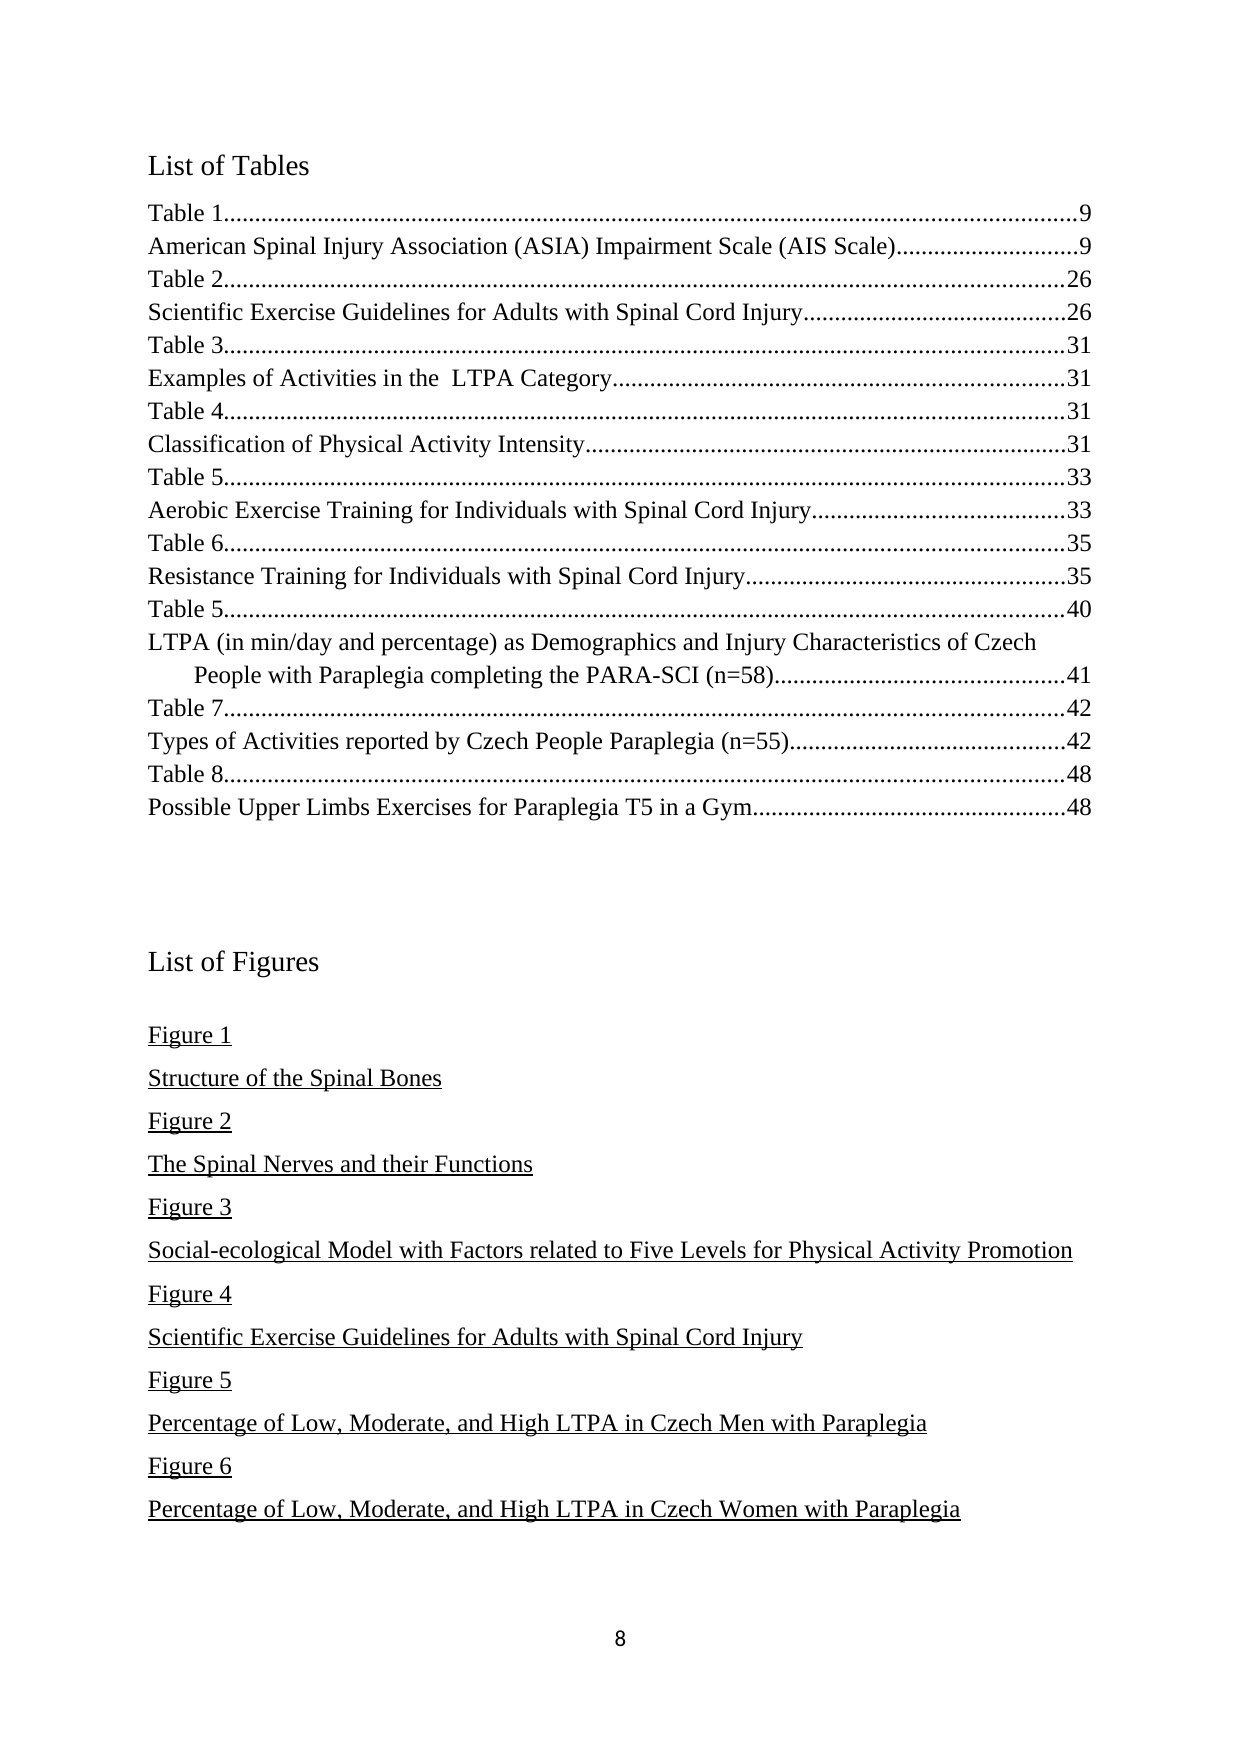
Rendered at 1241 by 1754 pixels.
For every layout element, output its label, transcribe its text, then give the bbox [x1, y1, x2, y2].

text Table 5 40 [148, 594, 1093, 623]
text Table 6 35 [148, 528, 1093, 557]
text Resistance Training for Individuals with Spinal Cord Injury 35 [148, 561, 1093, 590]
text Table 2 26 [148, 264, 1093, 293]
text LTPA (in min/day and percentage) as Demographics and Injury Characteristics of Czech People with Paraplegia completing the PARA-SCI (n=58) 41 [148, 627, 1093, 689]
text Classification of Physical Activity Intensity 31 [148, 429, 1093, 458]
text List of Figures [148, 944, 1093, 978]
text American Spinal Injury Association (ASIA) Impairment Scale (AIS Scale) 9 [148, 231, 1093, 260]
text Social-ecological Model with Factors related to Five Levels for Physical Activity Promotion 19 [148, 1236, 1093, 1264]
text List of Tables [148, 148, 1093, 181]
text Scientific Exercise Guidelines for Adults with Spinal Cord Injury 26 [148, 297, 1093, 326]
text Figure 4 23 [148, 1279, 1093, 1307]
text Figure 5 39 [148, 1365, 1093, 1394]
text Structure of the Spinal Bones 10 [148, 1063, 1093, 1092]
text Table 7 42 [148, 693, 1093, 722]
text Examples of Activities in the LTPA Category 31 [148, 363, 1093, 392]
text Scientific Exercise Guidelines for Adults with Spinal Cord Injury 23 [148, 1322, 1093, 1351]
text Table 5 33 [148, 462, 1093, 491]
text Possible Upper Limbs Exercises for Paraplegia T5 in a Gym 48 [148, 792, 1093, 821]
text Figure 1 10 [148, 1020, 1093, 1049]
text Figure 6 40 [148, 1451, 1093, 1480]
text Types of Activities reported by Czech People Paraplegia (n=55) 42 [148, 726, 1093, 755]
text The Spinal Nerves and their Functions 10 [148, 1149, 1093, 1178]
text Figure 2 10 [148, 1106, 1093, 1135]
text Table 8 48 [148, 759, 1093, 788]
text Table 3 31 [148, 330, 1093, 359]
text Figure 3 19 [148, 1192, 1093, 1221]
text Aerobic Exercise Training for Individuals with Spinal Cord Injury 33 [148, 495, 1093, 524]
text Percentage of Low, Moderate, and High LTPA in Czech Women with Paraplegia 40 [148, 1494, 1093, 1523]
text Table 1 9 [148, 198, 1093, 227]
text Percentage of Low, Moderate, and High LTPA in Czech Men with Paraplegia 39 [148, 1408, 1093, 1437]
text Table 4 31 [148, 396, 1093, 425]
